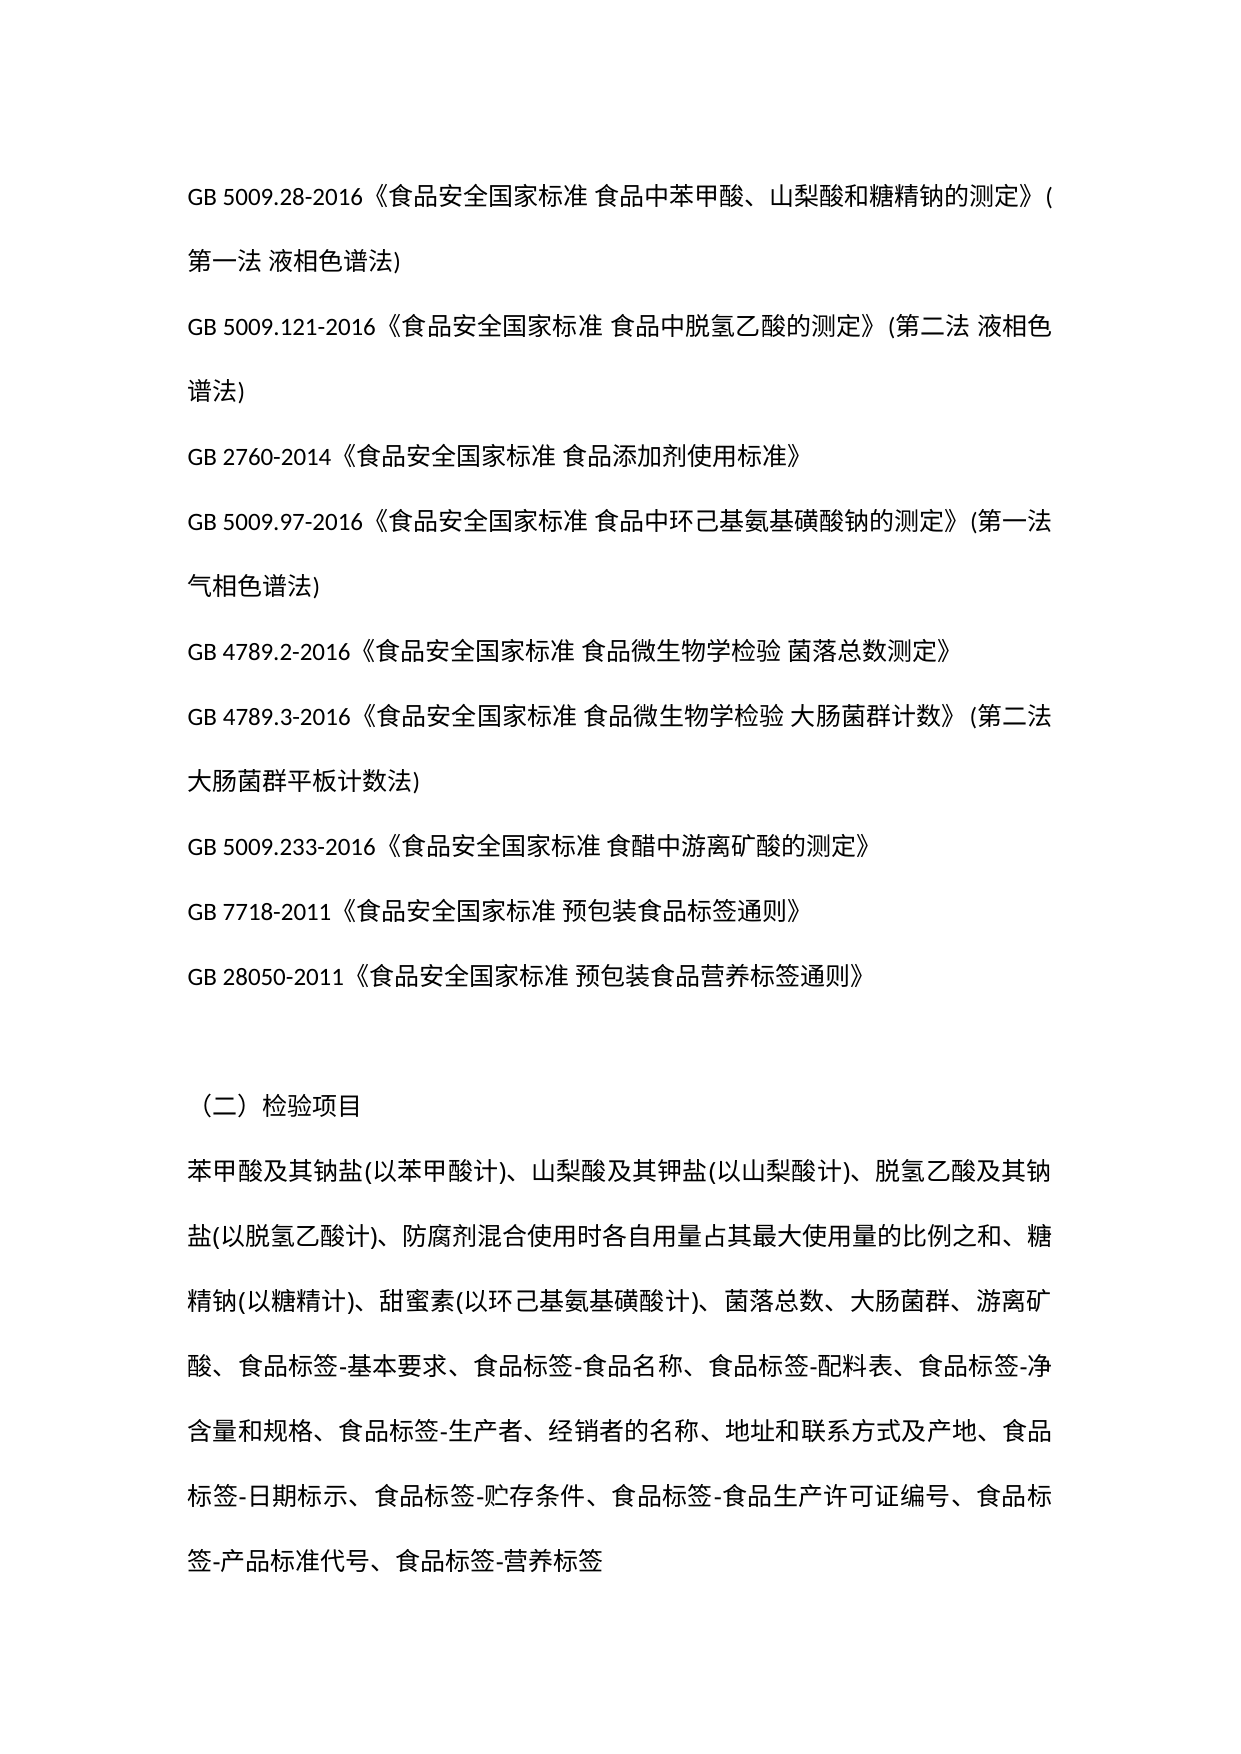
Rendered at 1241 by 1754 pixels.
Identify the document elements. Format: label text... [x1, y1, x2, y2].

text 苯甲酸及其钠盐(以苯甲酸计)、山梨酸及其钾盐(以山梨酸计)、脱氢乙酸及其钠盐(以脱氢乙酸计)、防腐剂混合使用时各自用量占其最大使用量的比例之和、糖精钠(以糖精计)、甜蜜素(以环己基氨基磺酸计)、菌落总数、大肠菌群、游离矿酸、食品标签-基本要求、食品标签-食品名称、食品标签-配料表、食品标签-净含量和规格、食品标签-生产者、经销者的名称、地址和联系方式及产地、食品标签-日期标示、食品标签-贮存条件、食品标签-食品生产许可证编号、食品标签-产品标准代号、食品标签-营养标签 [187, 1137, 1053, 1592]
text GB 5009.28-2016《食品安全国家标准 食品中苯甲酸、山梨酸和糖精钠的测定》( 第一法 液相色谱法) [187, 162, 1053, 292]
text GB 2760-2014《食品安全国家标准 食品添加剂使用标准》 [187, 422, 1053, 487]
text GB 28050-2011《食品安全国家标准 预包装食品营养标签通则》 [187, 942, 1053, 1007]
text GB 5009.121-2016《食品安全国家标准 食品中脱氢乙酸的测定》(第二法 液相色谱法) [187, 292, 1053, 422]
text （二）检验项目 [187, 1072, 1053, 1137]
text GB 4789.2-2016《食品安全国家标准 食品微生物学检验 菌落总数测定》 [187, 617, 1053, 682]
text GB 4789.3-2016《食品安全国家标准 食品微生物学检验 大肠菌群计数》(第二法 大肠菌群平板计数法) [187, 682, 1053, 812]
text GB 5009.233-2016《食品安全国家标准 食醋中游离矿酸的测定》 [187, 812, 1053, 877]
text GB 7718-2011《食品安全国家标准 预包装食品标签通则》 [187, 877, 1053, 942]
text GB 5009.97-2016《食品安全国家标准 食品中环己基氨基磺酸钠的测定》(第一法 气相色谱法) [187, 487, 1053, 617]
